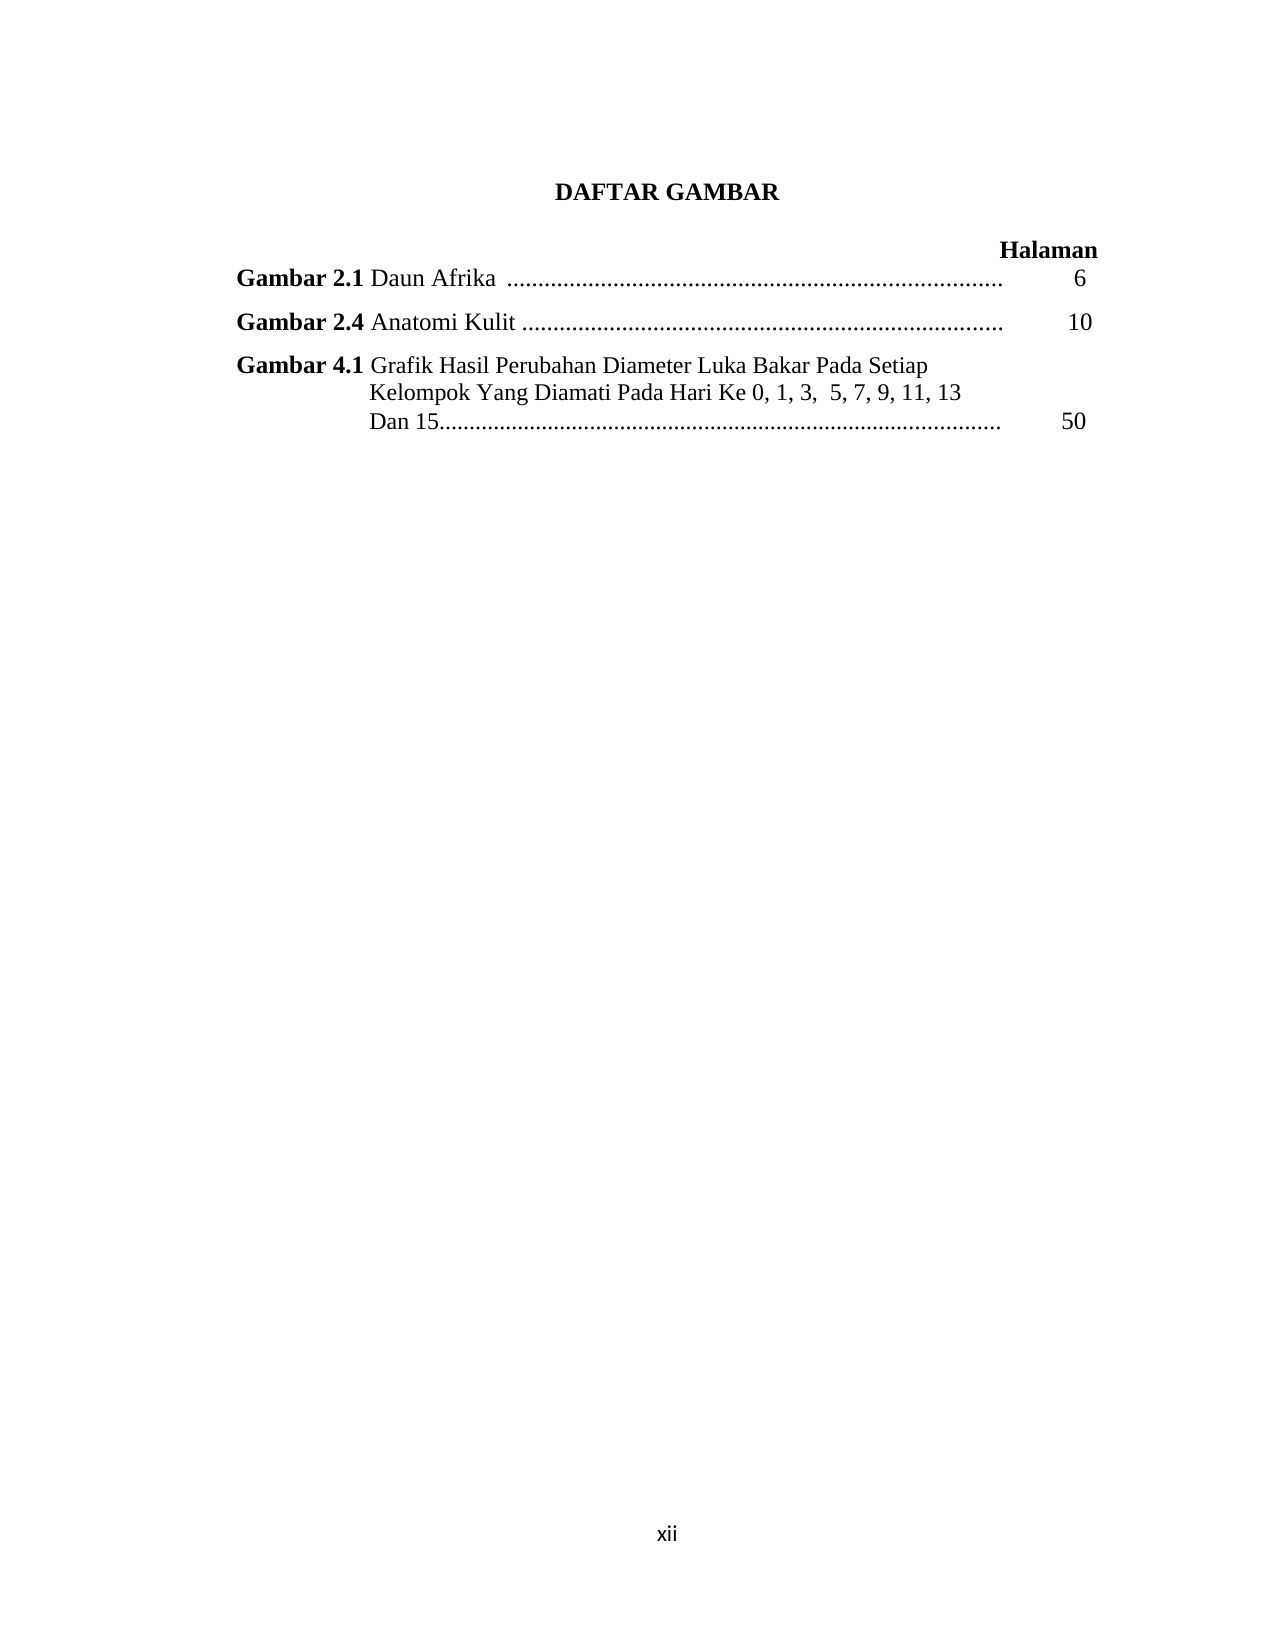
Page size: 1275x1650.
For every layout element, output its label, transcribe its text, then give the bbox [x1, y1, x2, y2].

text Gambar 2.4 Anatomi Kulit 10 [236, 307, 1098, 335]
text Dan 15 50 [236, 406, 1098, 435]
text Halaman [236, 235, 1098, 263]
text DAFTAR GAMBAR [236, 177, 1098, 206]
text Kelompok Yang Diamati Pada Hari Ke 0, 1, 3, 5, 7, 9, 11, 13 [236, 378, 1098, 406]
text Gambar 2.1 Daun Afrika 6 [236, 263, 1098, 292]
text Gambar 4.1 Grafik Hasil Perubahan Diameter Luka Bakar Pada Setiap [236, 350, 1098, 378]
